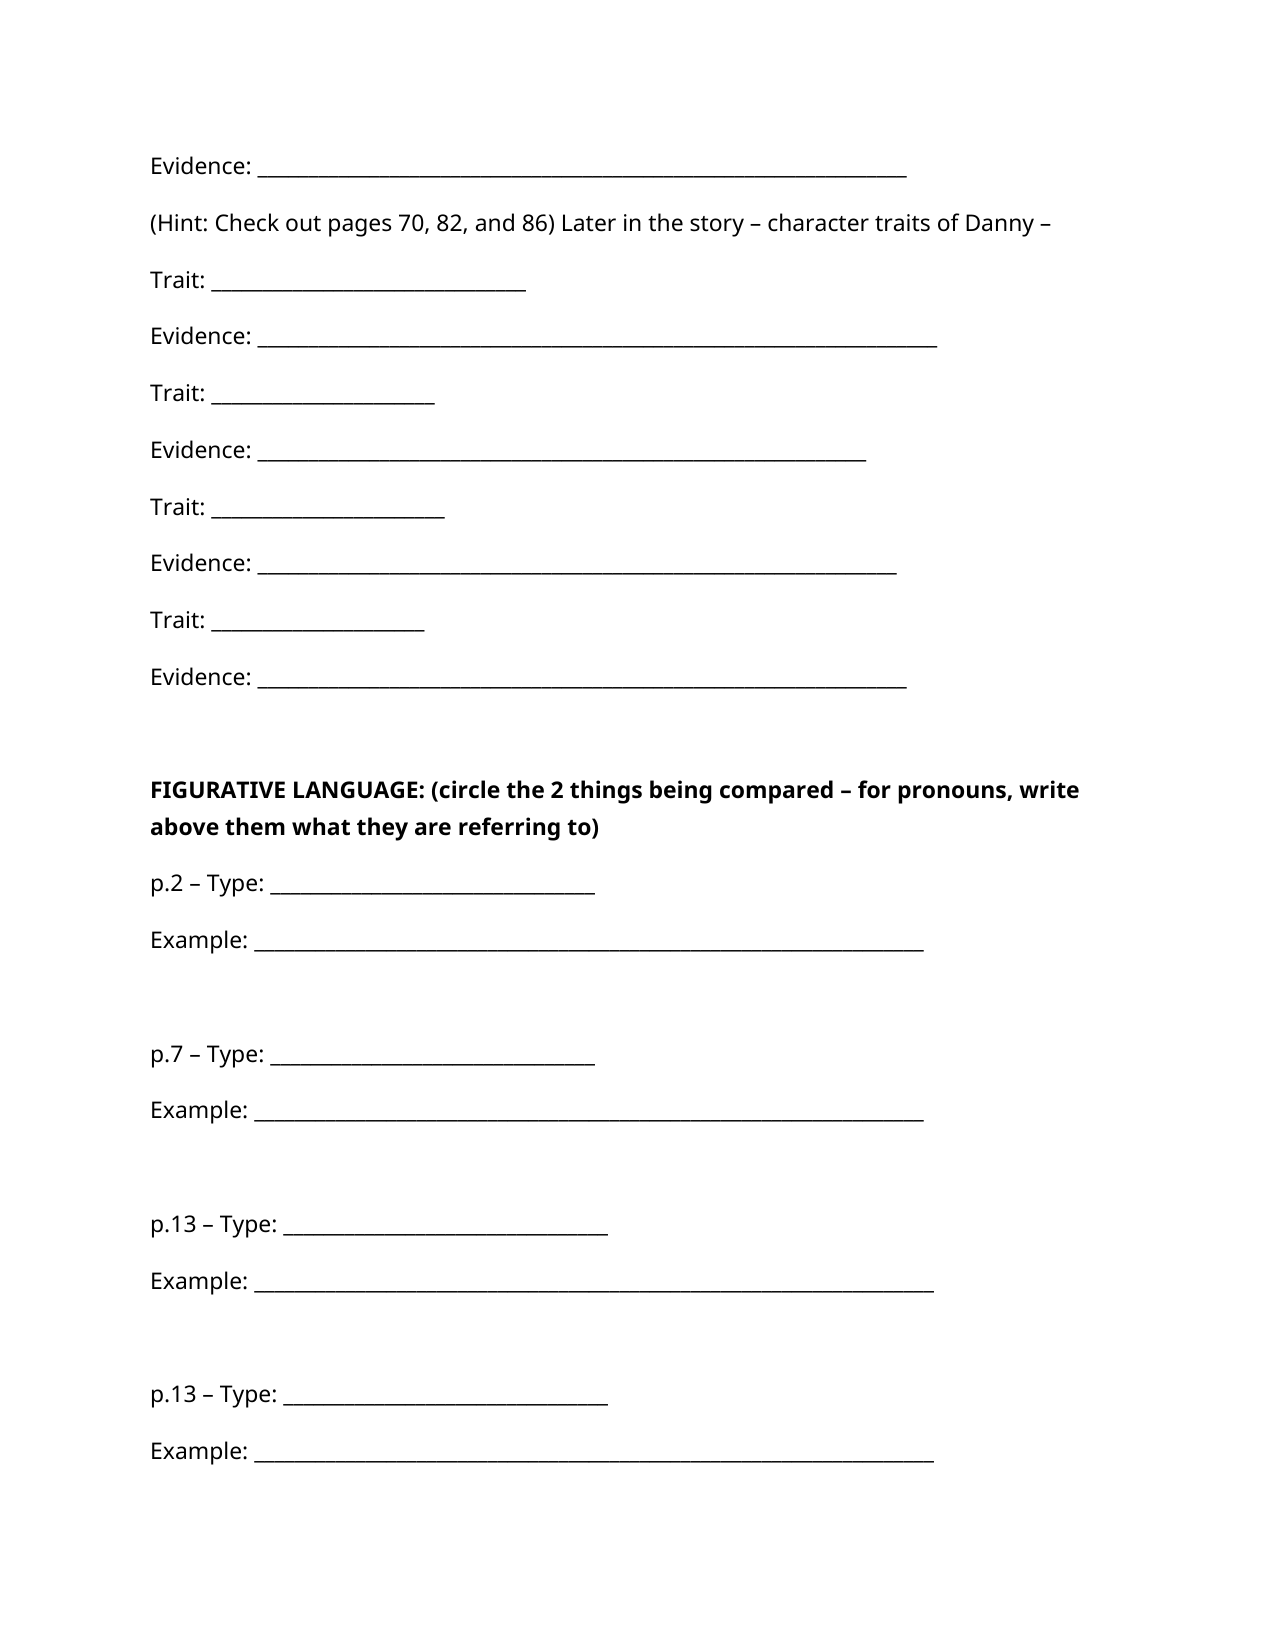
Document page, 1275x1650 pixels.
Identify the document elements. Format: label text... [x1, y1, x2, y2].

text (Hint: Check out pages 70, 82, and 86) Later in the story – character traits of Danny – [150, 207, 1125, 238]
text p.13 – Type: ________________________________ [150, 1378, 1125, 1409]
text Evidence: _______________________________________________________________ [150, 547, 1125, 579]
text Trait: ______________________ [150, 377, 1125, 408]
text Evidence: ________________________________________________________________ [150, 150, 1125, 181]
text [150, 1435, 1125, 1466]
text p.2 – Type: ________________________________ [150, 867, 1125, 898]
text Example: __________________________________________________________________ [150, 924, 1125, 955]
text Evidence: ____________________________________________________________ [150, 434, 1125, 465]
text Trait: _____________________ [150, 604, 1125, 635]
text Evidence: ___________________________________________________________________ [150, 320, 1125, 352]
text FIGURATIVE LANGUAGE: (circle the 2 things being compared – for pronouns, write above them what they are referring to) [150, 774, 1125, 842]
text Evidence: ________________________________________________________________ [150, 661, 1125, 692]
text Trait: _______________________ [150, 491, 1125, 522]
text p.13 – Type: ________________________________ [150, 1208, 1125, 1239]
text Trait: _______________________________ [150, 263, 1125, 295]
text p.7 – Type: ________________________________ [150, 1037, 1125, 1069]
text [150, 1264, 1125, 1296]
text Example: __________________________________________________________________ [150, 1094, 1125, 1126]
